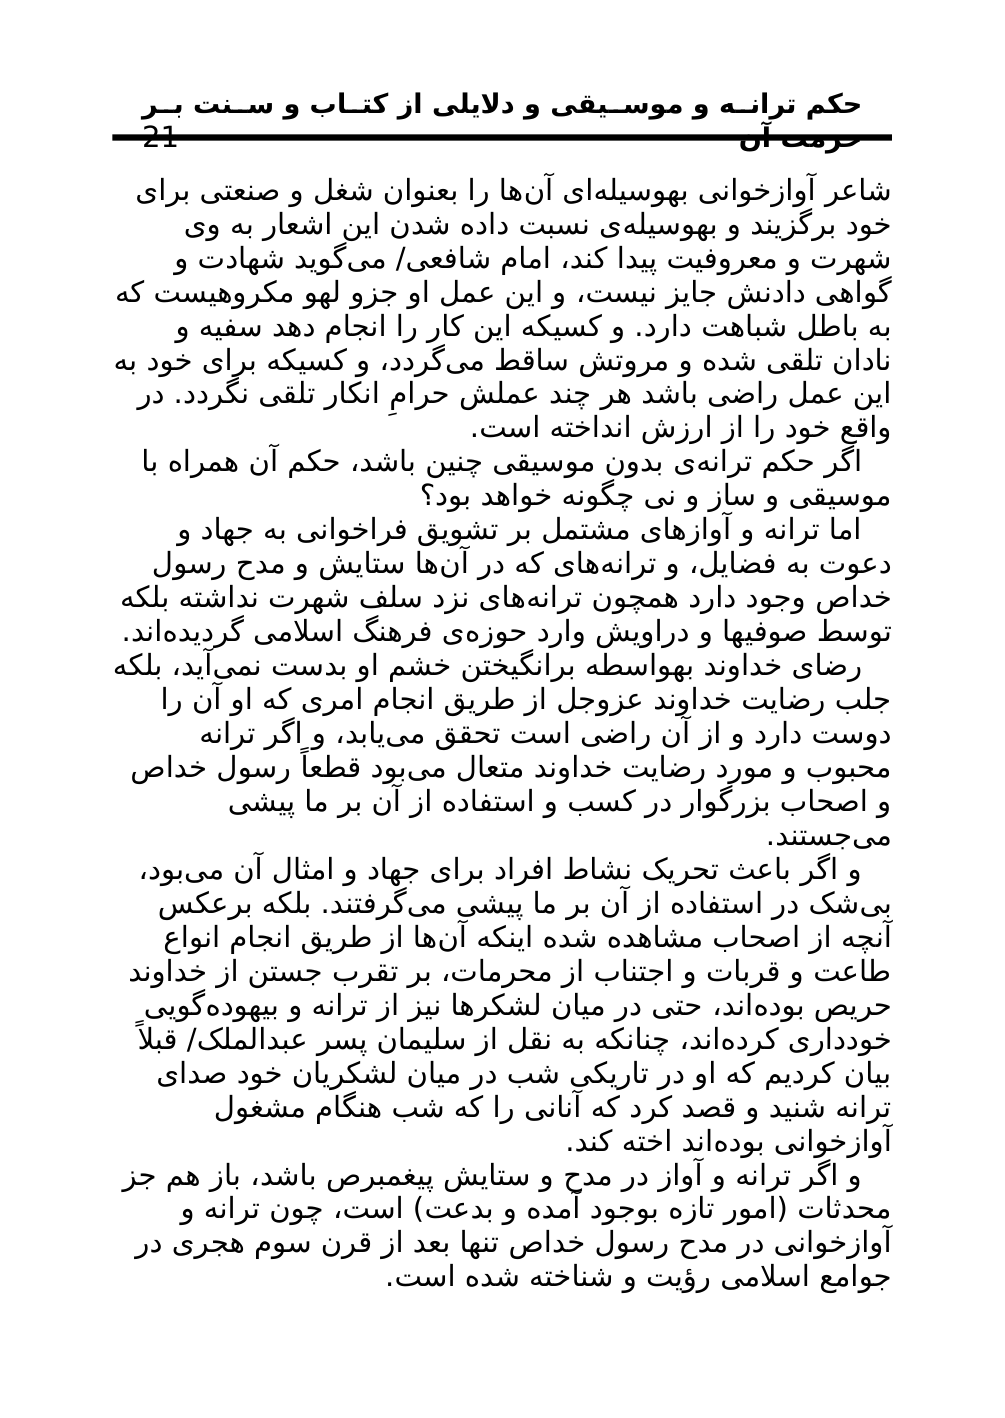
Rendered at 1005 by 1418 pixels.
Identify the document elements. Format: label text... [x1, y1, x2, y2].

text رضای خداوند به‎واسطه برانگیختن خشم او بدست نمی‌آید، بلکه جلب رضایت خداوند عزوجل از طریق انجام امری که او آن را دوست دارد و از آن راضی است تحقق می‌یابد، و اگر ترانه محبوب و مورد رضایت خداوند متعال می‌بود قطعاً رسول خداص و اصحاب بزرگوار در کسب و استفاده از آن بر ما پیشی می‌جستند. [112, 648, 892, 852]
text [112, 173, 892, 445]
text و اگر باعث تحریک نشاط افراد برای جهاد و امثال آن می‌بود، بی‌شک در استفاده از آن بر ما پیشی می‌گرفتند. بلکه برعکس آن‎چه از اصحاب مشاهده شده این‎که آن‌ها از طریق انجام انواع طاعت و قربات و اجتناب از محرمات، بر تقرب جستن از خداوند حریص بوده‌اند، حتی در میان لشکرها نیز از ترانه و بیهوده‌گویی خودداری کرده‌اند، چنان‎که به نقل از سلیمان پسر عبدالملک/ قبلاً بیان کردیم که او در تاریکی شب در میان لشکریان خود صدای ترانه شنید و قصد کرد که آنانی را که شب هنگام مشغول آوازخوانی بوده‌اند اخته کند. [112, 852, 892, 1158]
text و اگر ترانه و آواز در مدح و ستایش پیغمبرص باشد، باز هم جز محدثات (امور تازه بوجود آمده و بدعت) است، چون ترانه و آوازخوانی در مدح رسول خداص تنها بعد از قرن سوم هجری در جوامع اسلامی رؤیت و شناخته شده است. [112, 1158, 892, 1294]
text اگر حکم ترانه‌ی‌ بدون موسیقی چنین باشد، حکم آن همراه با موسیقی و ساز و نی چگونه خواهد بود؟ [112, 445, 892, 513]
text اما ترانه و آوازهای مشتمل بر تشویق فراخوانی به جهاد و دعوت به فضایل، و ترانه‌های که در آن‌ها ستایش و مدح رسول خداص وجود دارد هم‎چون ترانه‌های نزد سلف شهرت نداشته بلکه توسط صوفی‎ها و دراویش وارد حوزه‌ی فرهنگ اسلامی گردیده‌اند. [112, 513, 892, 648]
